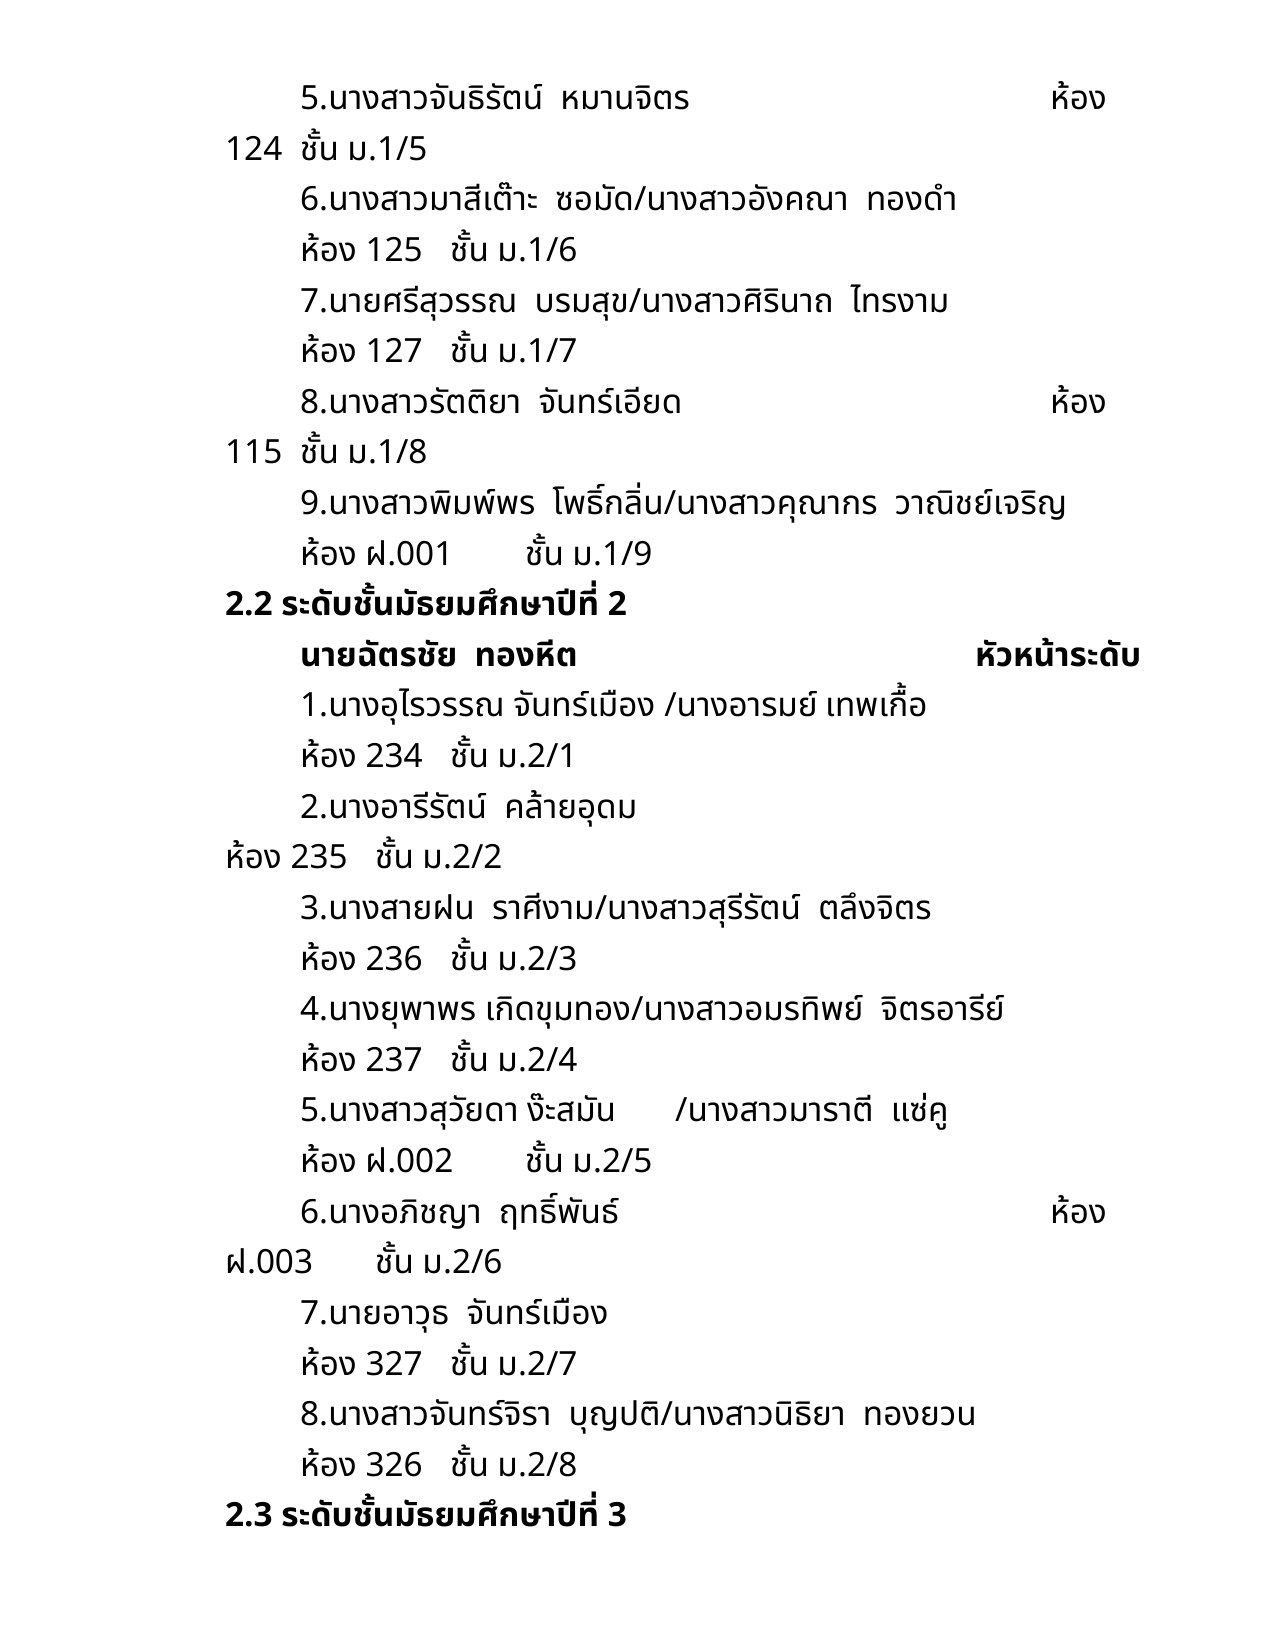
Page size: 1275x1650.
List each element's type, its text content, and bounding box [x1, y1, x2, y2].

text 7.นายอาวุธ จันทร์เมือง ห้อง 327 ชั้น ม.2/7 [225, 1289, 1152, 1390]
text นายฉัตรชัย ทองหีต หัวหน้าระดับ [150, 631, 1152, 681]
text 5.นางสาวสุวัยดา ง๊ะสมัน /นางสาวมาราตี แซ่คู ห้อง ฝ.002 ชั้น ม.2/5 [225, 1086, 1152, 1187]
text 8.นางสาวรัตติยา จันทร์เอียด ห้อง 115 ชั้น ม.1/8 [225, 378, 1152, 479]
text 2.3 ระดับชั้นมัธยมศึกษาปีที่ 3 [150, 1491, 1152, 1542]
text 6.นางอภิชญา ฤทธิ์พันธ์ ห้อง ฝ.003 ชั้น ม.2/6 [225, 1187, 1152, 1289]
text 2.นางอารีรัตน์ คล้ายอุดม ห้อง 235 ชั้น ม.2/2 [225, 782, 1152, 884]
text 7.นายศรีสุวรรณ บรมสุข/นางสาวศิรินาถ ไทรงาม ห้อง 127 ชั้น ม.1/7 [225, 276, 1152, 378]
text 5.นางสาวจันธิรัตน์ หมานจิตร ห้อง 124 ชั้น ม.1/5 [225, 74, 1152, 175]
text 1.นางอุไรวรรณ จันทร์เมือง /นางอารมย์ เทพเกื้อ ห้อง 234 ชั้น ม.2/1 [225, 681, 1152, 782]
text 9.นางสาวพิมพ์พร โพธิ์กลิ่น/นางสาวคุณากร วาณิชย์เจริญ ห้อง ฝ.001 ชั้น ม.1/9 [225, 479, 1152, 580]
text 3.นางสายฝน ราศีงาม/นางสาวสุรีรัตน์ ตลึงจิตร ห้อง 236 ชั้น ม.2/3 [225, 884, 1152, 985]
text 8.นางสาวจันทร์จิรา บุญปติ/นางสาวนิธิยา ทองยวน ห้อง 326 ชั้น ม.2/8 [225, 1390, 1152, 1491]
text 6.นางสาวมาสีเต๊าะ ซอมัด/นางสาวอังคณา ทองดำ ห้อง 125 ชั้น ม.1/6 [225, 175, 1152, 276]
text 4.นางยุพาพร เกิดขุมทอง/นางสาวอมรทิพย์ จิตรอารีย์ ห้อง 237 ชั้น ม.2/4 [225, 985, 1152, 1086]
text 2.2 ระดับชั้นมัธยมศึกษาปีที่ 2 [150, 580, 1152, 631]
